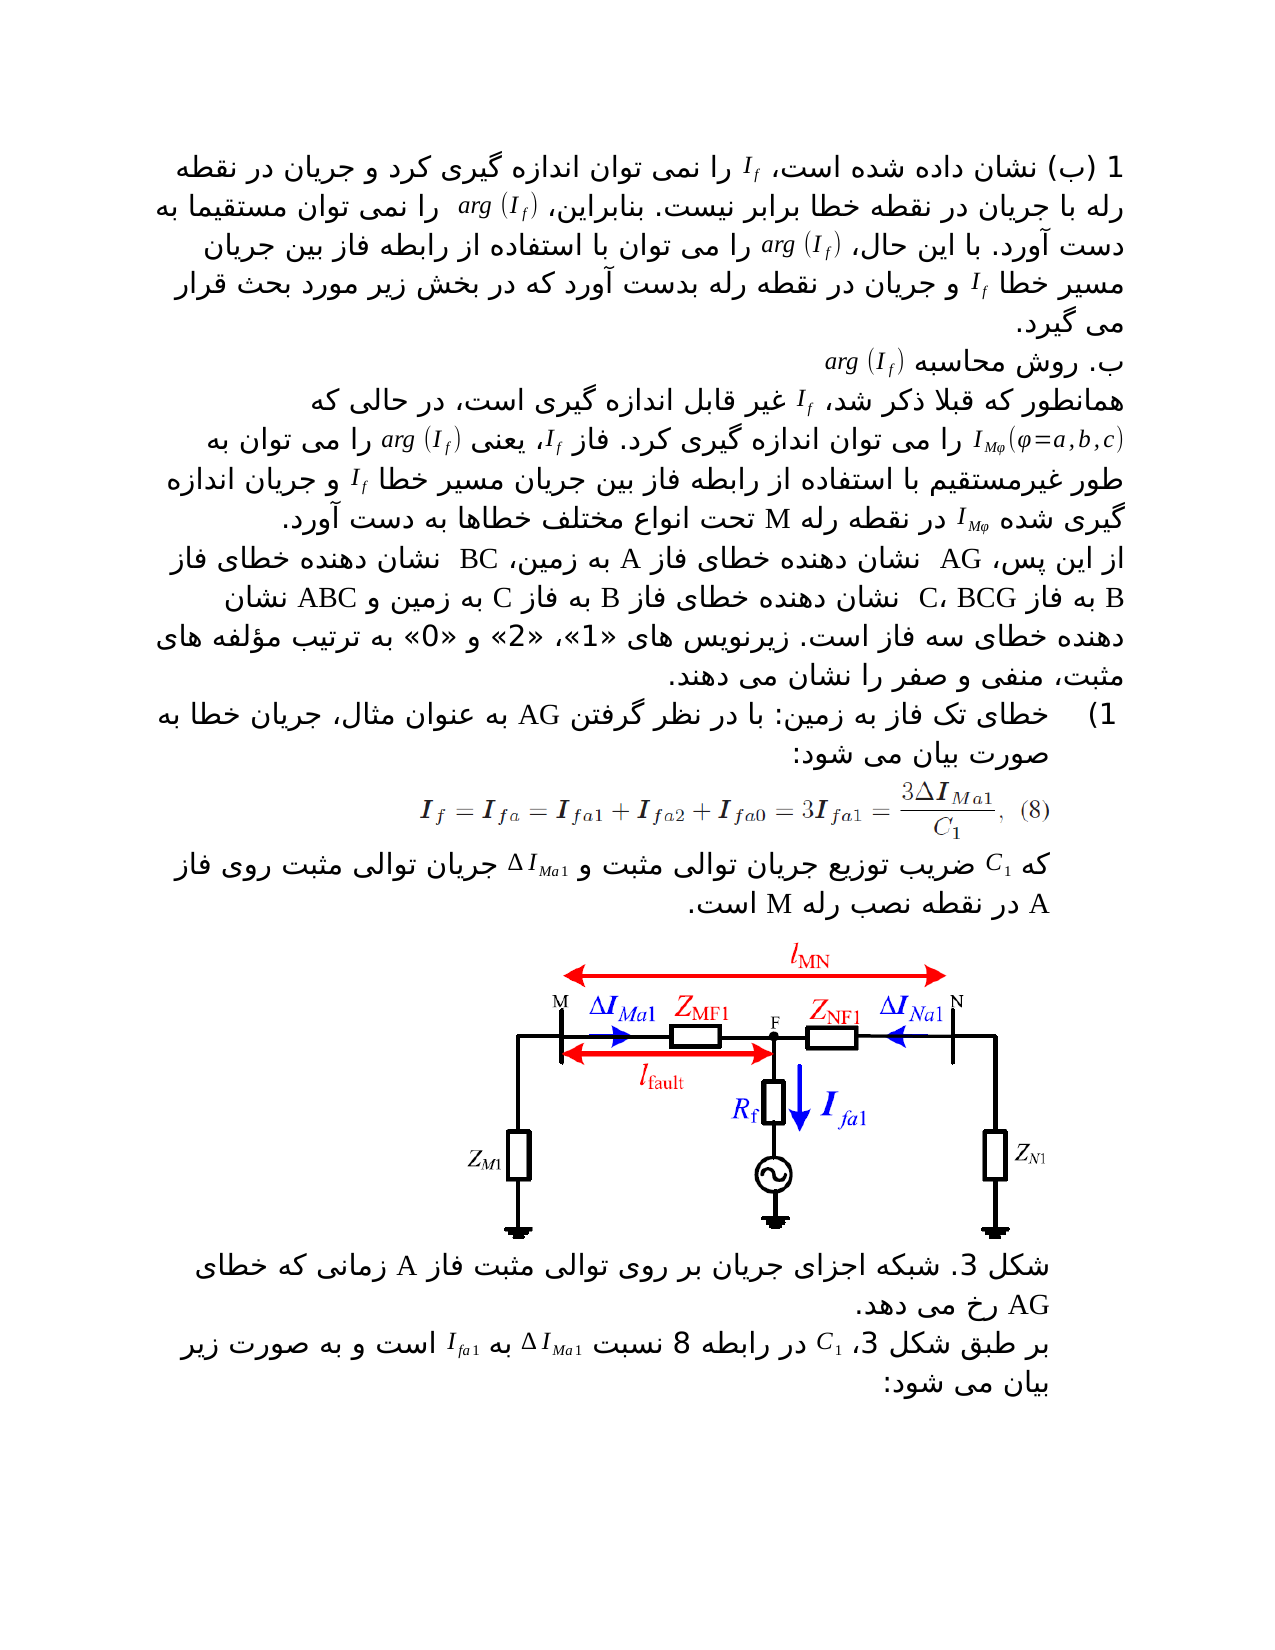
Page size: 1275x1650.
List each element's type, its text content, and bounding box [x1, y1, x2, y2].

picture [446, 925, 1050, 1244]
text از این پس، AG نشان دهنده خطای فاز A به زمین، BC نشان دهنده خطای فاز B به فاز C، BCG نشان دهنده خطای فاز B به فاز C به زمین و ABC نشان دهنده خطای سه فاز است. زیرنویس های «1»، «2» و «0» به ترتیب مؤلفه های مثبت، منفی و صفر را نشان می دهند. [150, 541, 1125, 692]
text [150, 150, 1125, 340]
list شکل 3. شبکه اجزای جریان بر روی توالی مثبت فاز A زمانی که خطای AG رخ می دهد. [150, 1248, 1050, 1321]
text ب. روش محاسبه [150, 345, 1125, 379]
text همانطور که قبلا ذکر شد، غیر قابل اندازه گیری است، در حالی که را می توان اندازه گیری کرد. فاز ، یعنی را می توان به طور غیرمستقیم با استفاده از رابطه فاز بین جریان مسیر خطا و جریان اندازه گیری شده در نقطه رله M تحت انواع مختلف خطاها به دست آورد. [150, 384, 1125, 536]
list خطای تک فاز به زمین: با در نظر گرفتن AG به عنوان مثال، جریان خطا به صورت بیان می شود: [150, 697, 1087, 770]
list که ضریب توزیع جریان توالی مثبت و جریان توالی مثبت روی فاز A در نقطه نصب رله M است. [150, 847, 1050, 921]
list بر طبق شکل 3، در رابطه 8 نسبت به است و به صورت زیر بیان می شود: [150, 1326, 1050, 1399]
picture [415, 775, 1050, 844]
